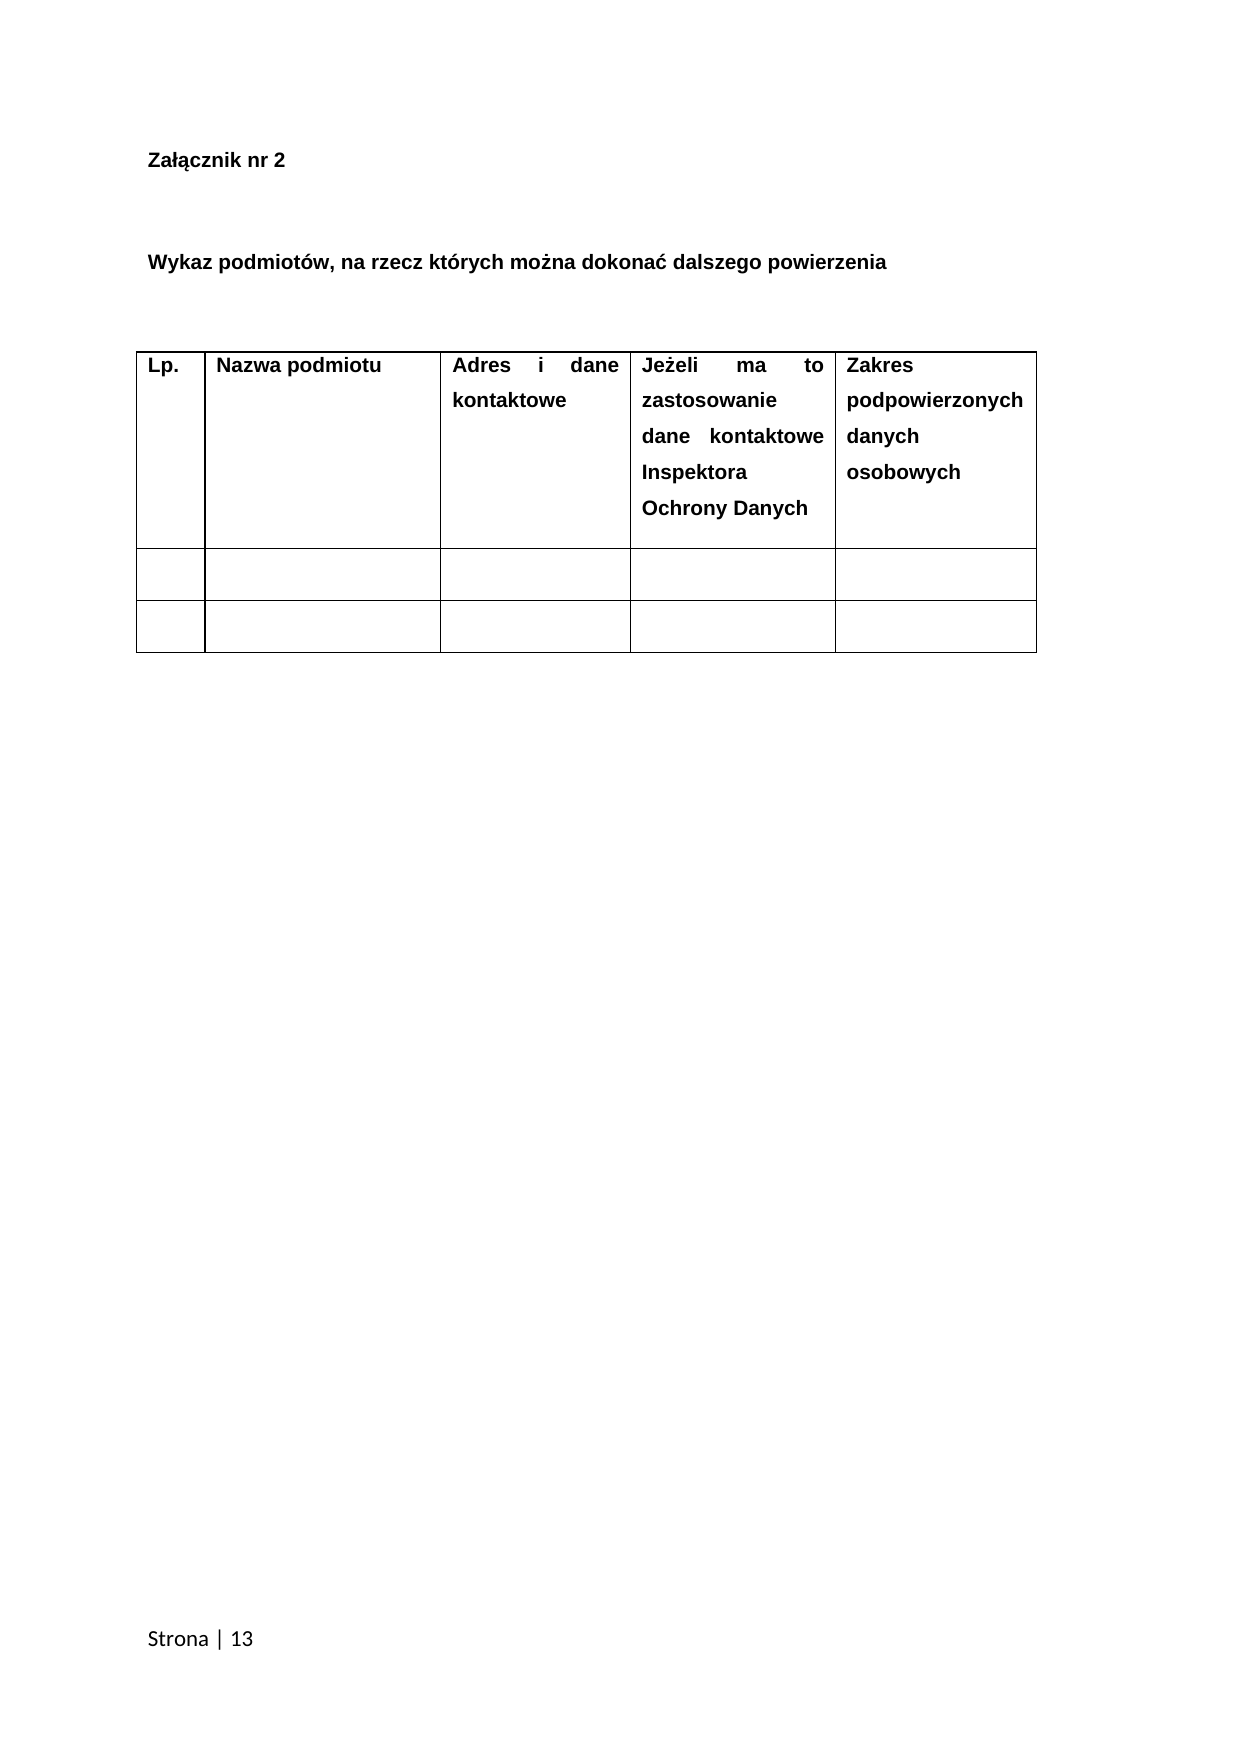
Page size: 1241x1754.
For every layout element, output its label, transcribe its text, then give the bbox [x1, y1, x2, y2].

table_cell [631, 549, 835, 600]
table_cell [631, 601, 835, 652]
table_cell [137, 549, 204, 600]
text Załącznik nr 2 [148, 148, 1048, 172]
table_cell [441, 549, 630, 600]
table_header Zakres podpowierzonych danych osobowych [836, 353, 1036, 548]
table_cell [836, 601, 1036, 652]
table_cell [206, 549, 440, 600]
table_cell [836, 549, 1036, 600]
table_header Lp. [137, 353, 204, 548]
table_header Jeżeli ma to zastosowanie dane kontaktowe Inspektora Ochrony Danych [631, 353, 835, 548]
text Wykaz podmiotów, na rzecz których można dokonać dalszego powierzenia [148, 249, 1048, 273]
table_header Adres i dane kontaktowe [441, 353, 630, 548]
table_cell [441, 601, 630, 652]
table_cell [206, 601, 440, 652]
table_header Nazwa podmiotu [206, 353, 440, 548]
table_cell [137, 601, 204, 652]
